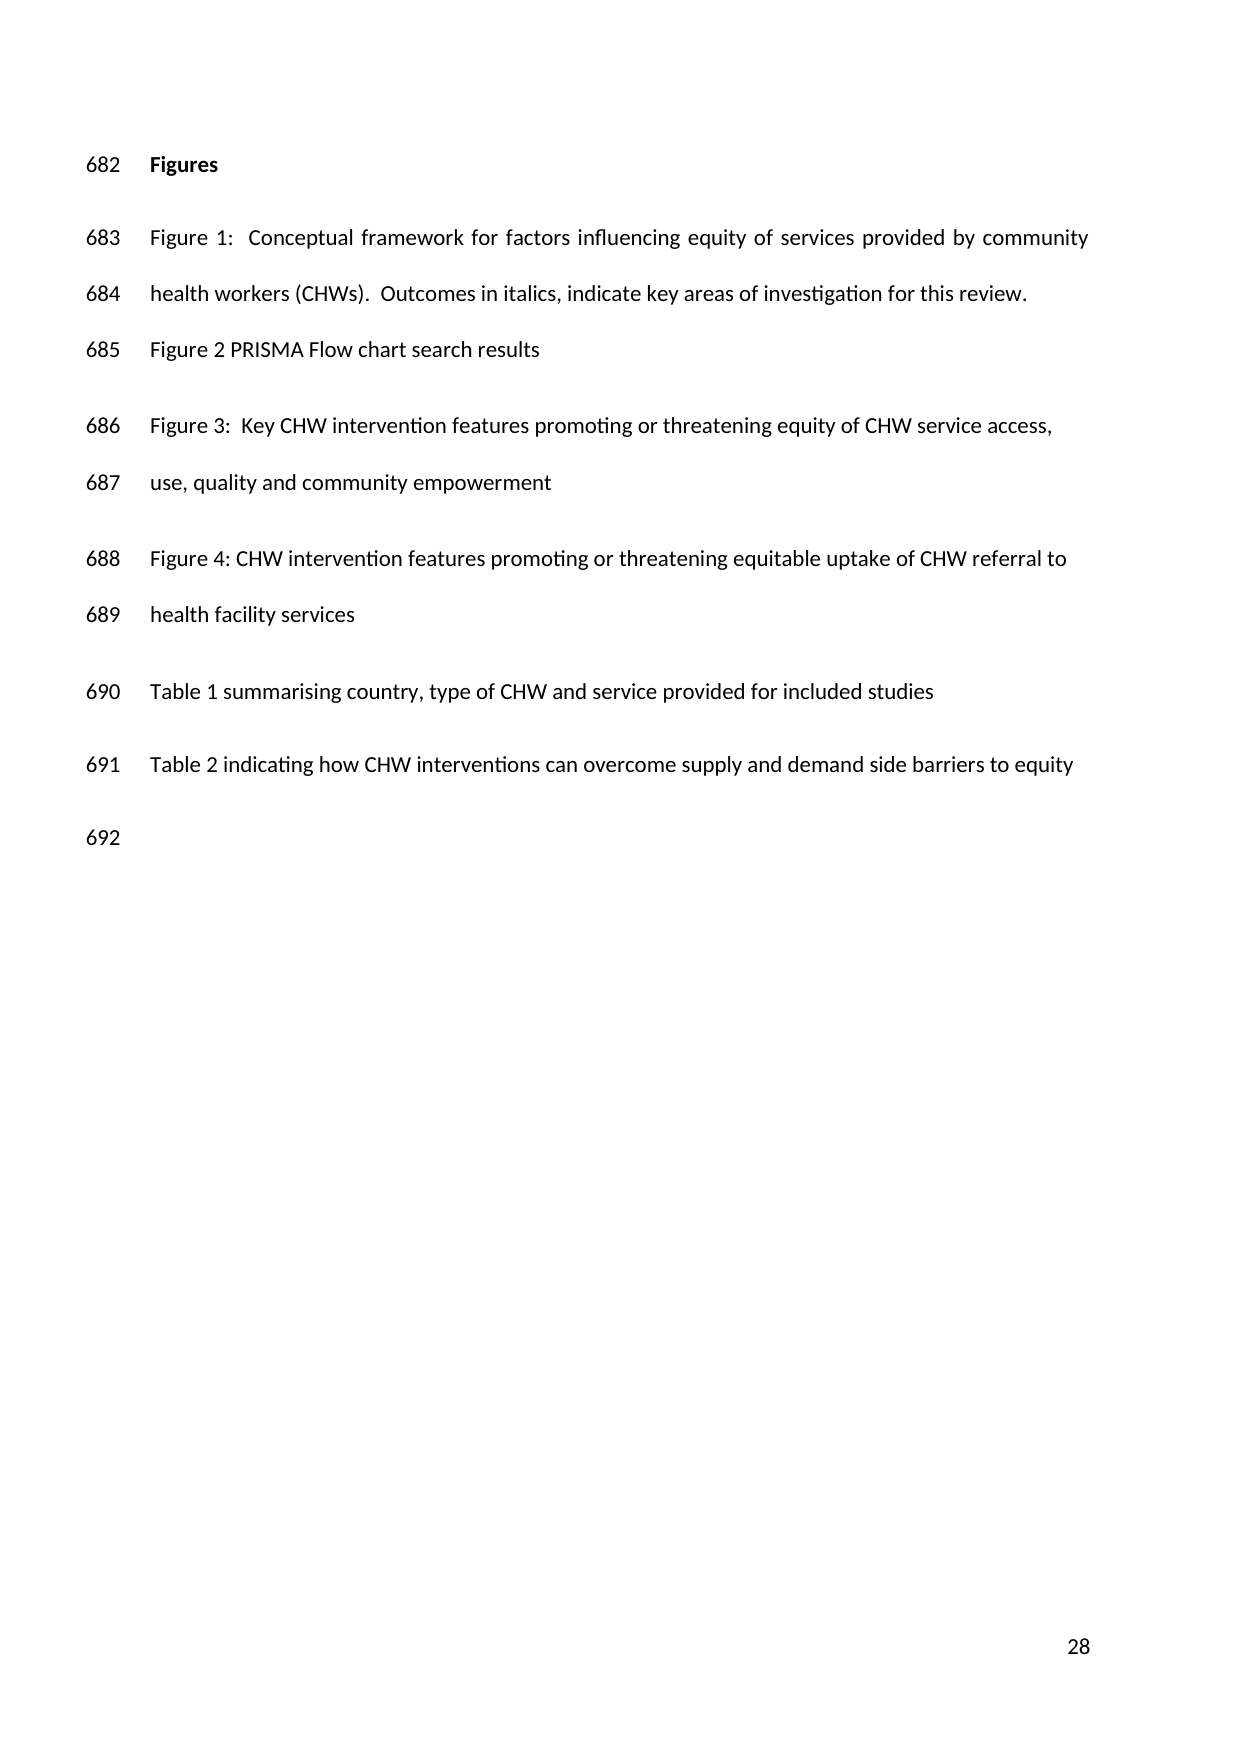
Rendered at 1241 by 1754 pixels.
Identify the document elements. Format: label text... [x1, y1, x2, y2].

text Figure 1: Conceptual framework for factors influencing equity of services provided by community health workers (CHWs). Outcomes in italics, indicate key areas of investigation for this review. [150, 223, 1090, 307]
text Table 1 summarising country, type of CHW and service provided for included studies [150, 677, 1090, 706]
text Figure 4: CHW intervention features promoting or threatening equitable uptake of CHW referral to health facility services [150, 544, 1090, 629]
text Figure 3: Key CHW intervention features promoting or threatening equity of CHW service access, use, quality and community empowerment [150, 412, 1090, 496]
text Figures [150, 150, 1090, 178]
text Table 2 indicating how CHW interventions can overcome supply and demand side barriers to equity [150, 750, 1090, 778]
text Figure 2 PRISMA Flow chart search results [150, 335, 1090, 363]
